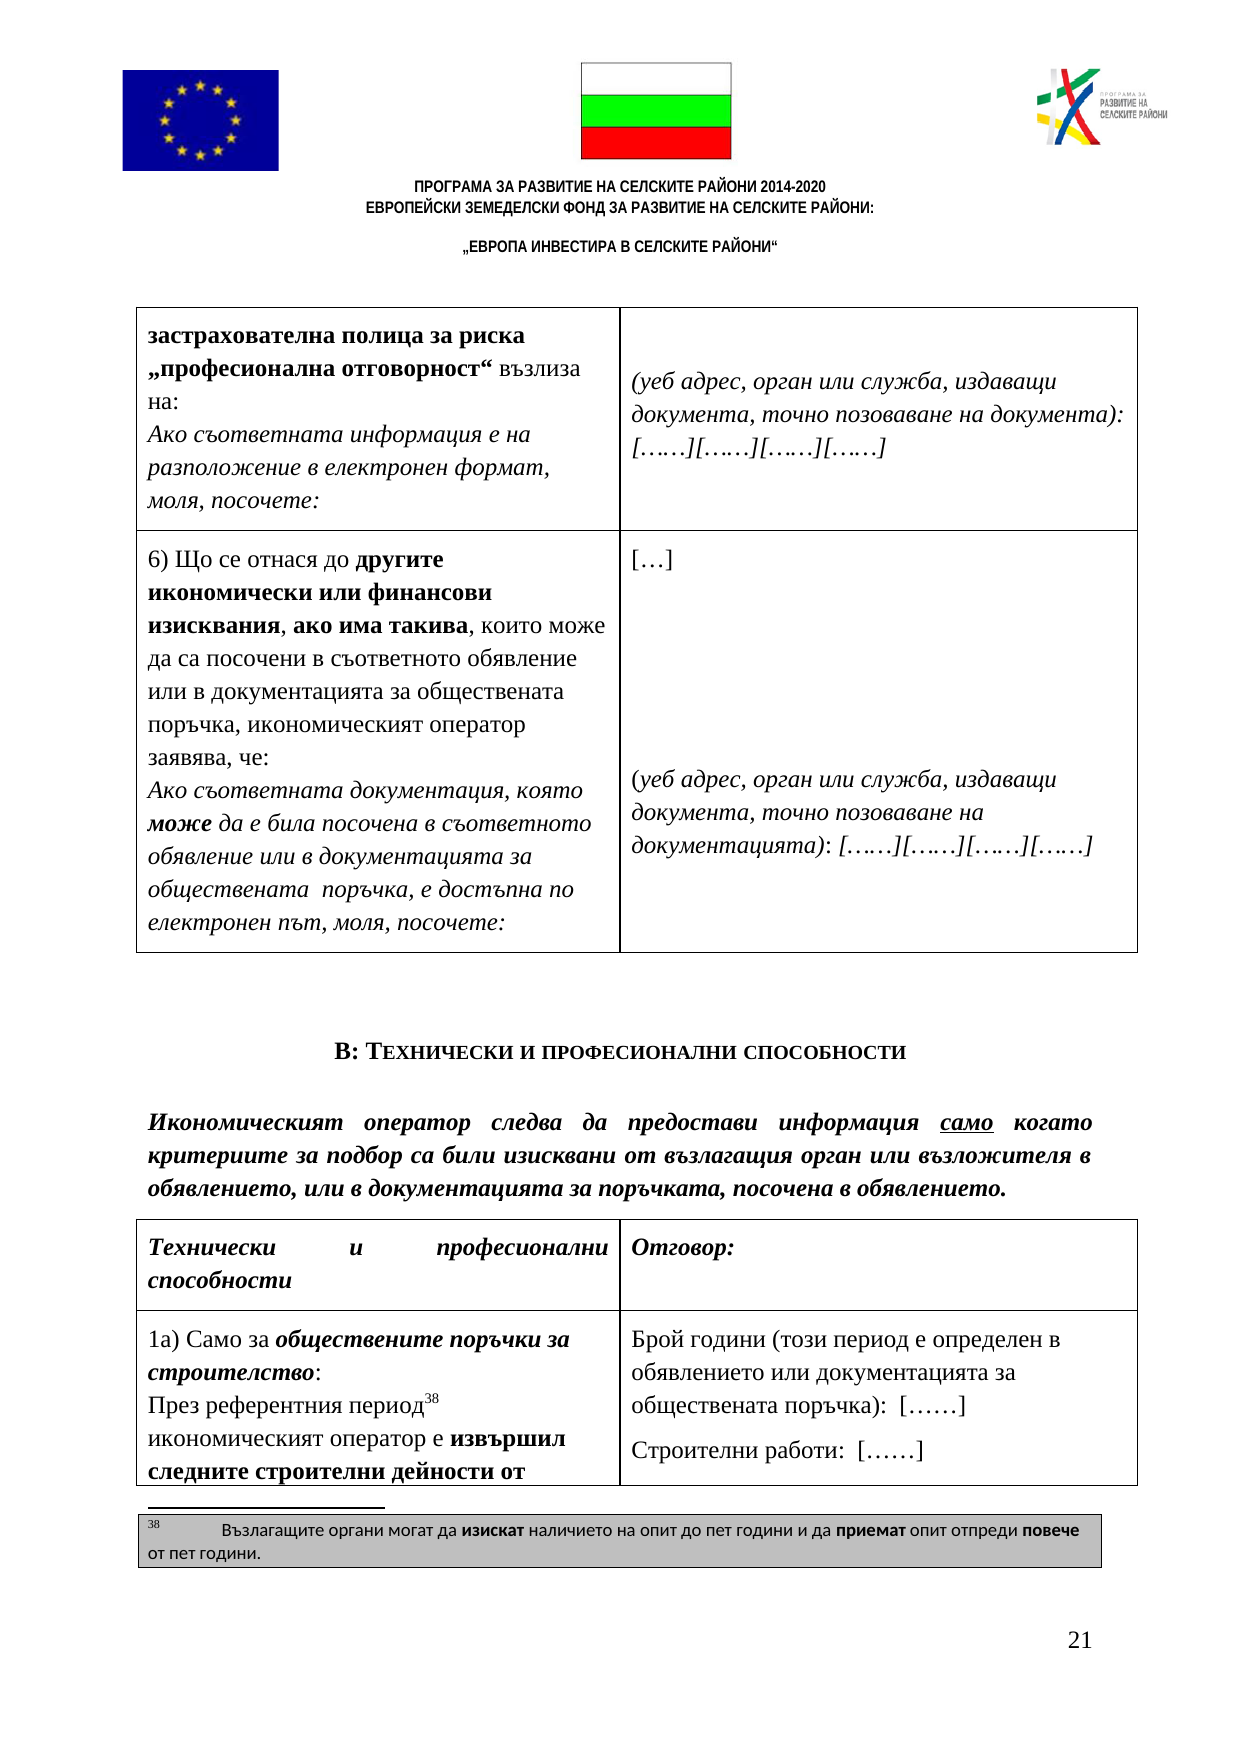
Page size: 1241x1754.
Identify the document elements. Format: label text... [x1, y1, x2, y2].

text В: Технически и професионални способности [148, 1036, 1093, 1065]
picture [558, 46, 751, 170]
table_header Технически и професионални способности [137, 1220, 619, 1310]
table_cell 6) Що се отнася до другите икономически или финансови изисквания, ако има такива, които може да са посочени в съответното обявление или в документацията за обществената поръчка, икономическият оператор заявява, че: Ако съответната документация, която може да е била посочена в съответното обявление или в документацията за обществената поръчка, е достъпна по електронен път, моля, посочете: [137, 531, 619, 952]
table_header Отговор: [621, 1220, 1137, 1310]
table_cell […] (уеб адрес, орган или служба, издаващи документа, точно позоваване на документацията): [……][……][……][……] [621, 531, 1137, 952]
picture [1030, 60, 1171, 151]
table_cell [……],[……][…]валута (уеб адрес, орган или служба, издаващи документа, точно позоваване на документа): [……][……][……][……] [621, 308, 1137, 530]
text Икономическият оператор следва да предостави информация само когато критериите за подбор са били изисквани от възлагащия орган или възложителя в обявлението, или в документацията за поръчката, посочена в обявлението. [148, 1107, 1093, 1202]
